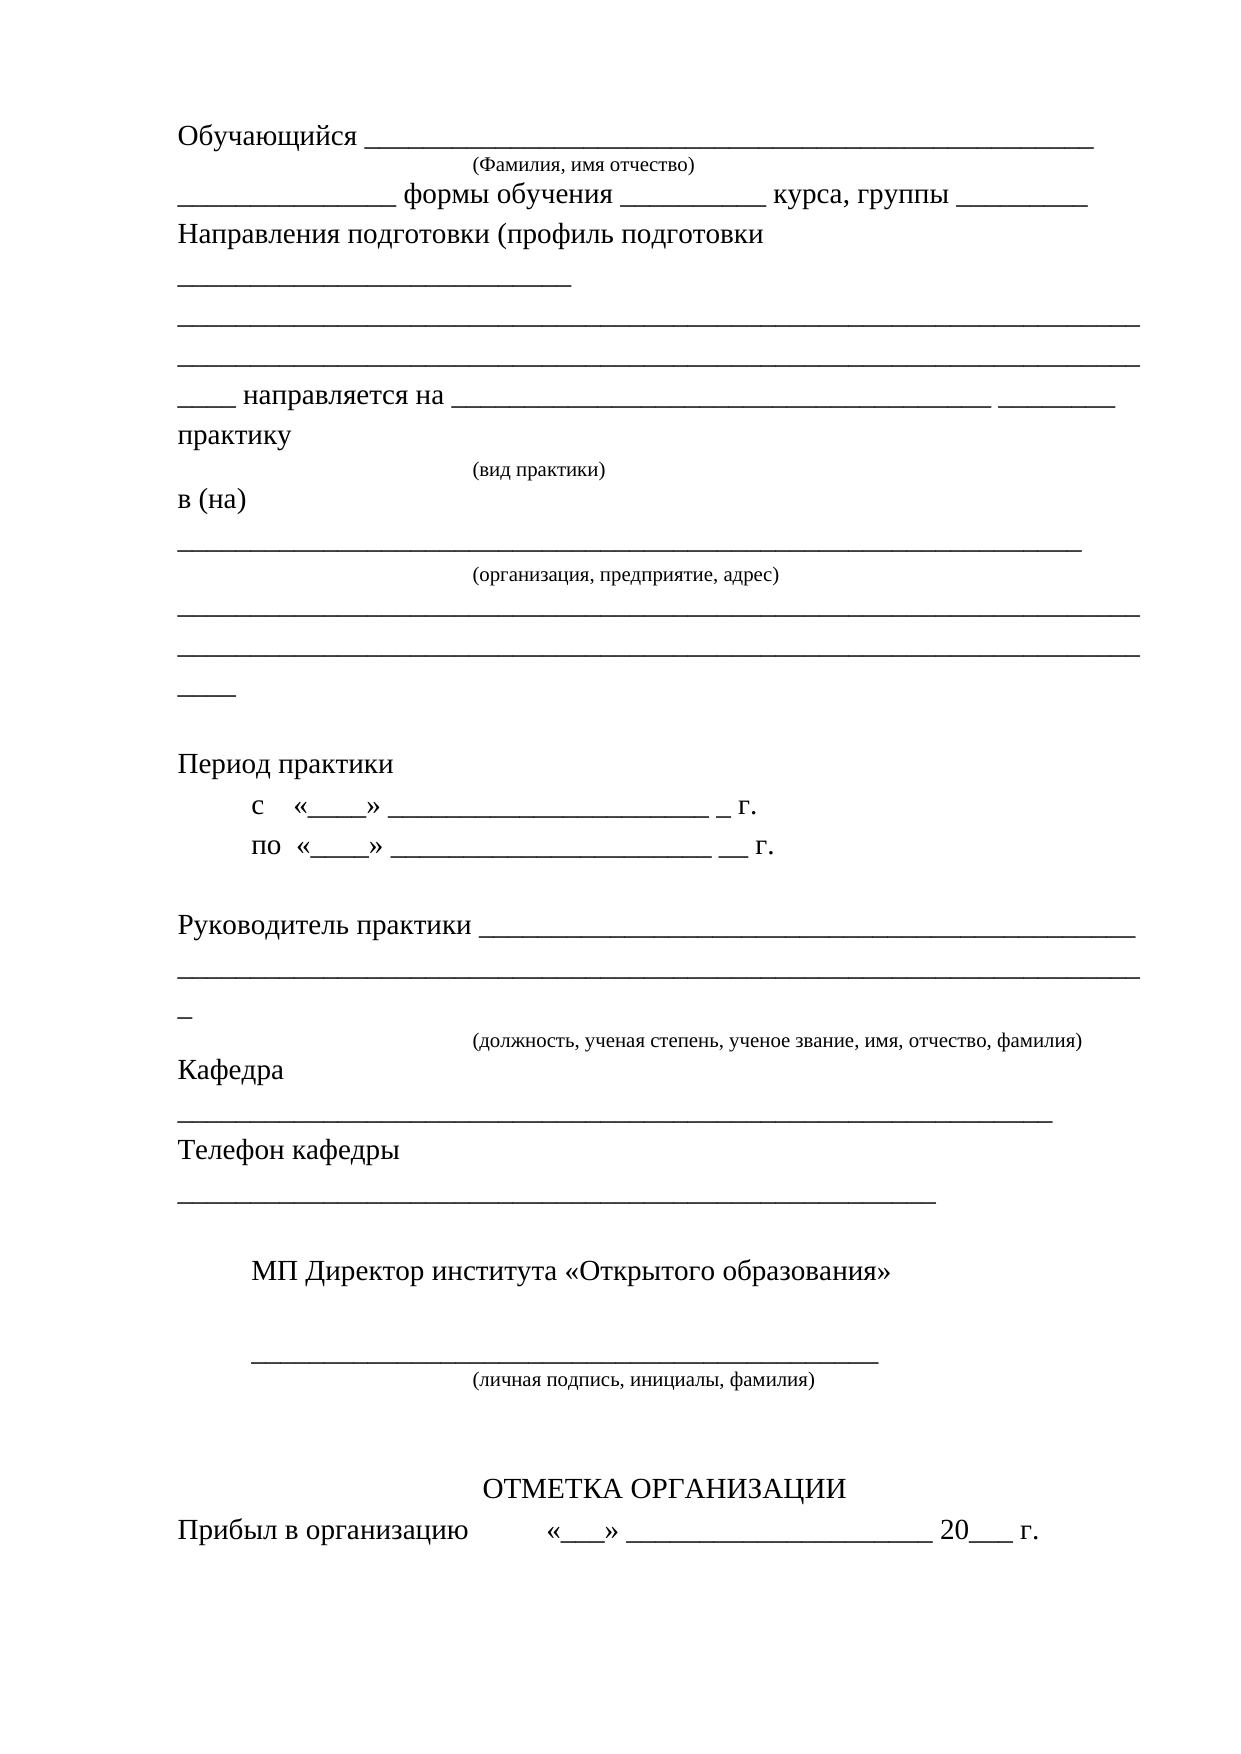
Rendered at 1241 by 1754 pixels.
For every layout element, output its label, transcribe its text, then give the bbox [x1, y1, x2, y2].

text Телефон кафедры ____________________________________________________ [177, 1132, 1152, 1206]
text (Фамилия, имя отчество) [398, 152, 1152, 176]
text с «____» ______________________ _ г. [177, 787, 1152, 820]
text Направления подготовки (профиль подготовки ___________________________ [177, 216, 1152, 290]
text ________________________________________________________________________________________________________________________________________ направляется на _____________________________________ ________ практику [177, 296, 1152, 451]
text (должность, ученая степень, ученое звание, имя, отчество, фамилия) [398, 1028, 1152, 1052]
text Кафедра ____________________________________________________________ [177, 1052, 1152, 1126]
text _______________ формы обучения __________ курса, группы _________ [177, 176, 1152, 209]
text ОТМЕТКА ОРГАНИЗАЦИИ [177, 1472, 1152, 1505]
text Руководитель практики _____________________________________________ [177, 907, 1152, 941]
text ___________________________________________________________________ [177, 948, 1152, 1021]
text Период практики [177, 747, 1152, 780]
text ________________________________________________________________________________________________________________________________________ [177, 586, 1152, 700]
text (личная подпись, инициалы, фамилия) [398, 1367, 1152, 1391]
text (организация, предприятие, адрес) [398, 562, 1152, 586]
text Прибыл в организацию «___» _____________________ 20___ г. [177, 1512, 1152, 1545]
text (вид практики) [398, 457, 1152, 481]
text в (на) ______________________________________________________________ [177, 481, 1152, 555]
text ___________________________________________ [177, 1333, 1152, 1367]
text Обучающийся __________________________________________________ [177, 118, 1152, 152]
text МП Директор института «Открытого образования» [177, 1253, 1152, 1287]
text по «____» ______________________ __ г. [177, 827, 1152, 861]
